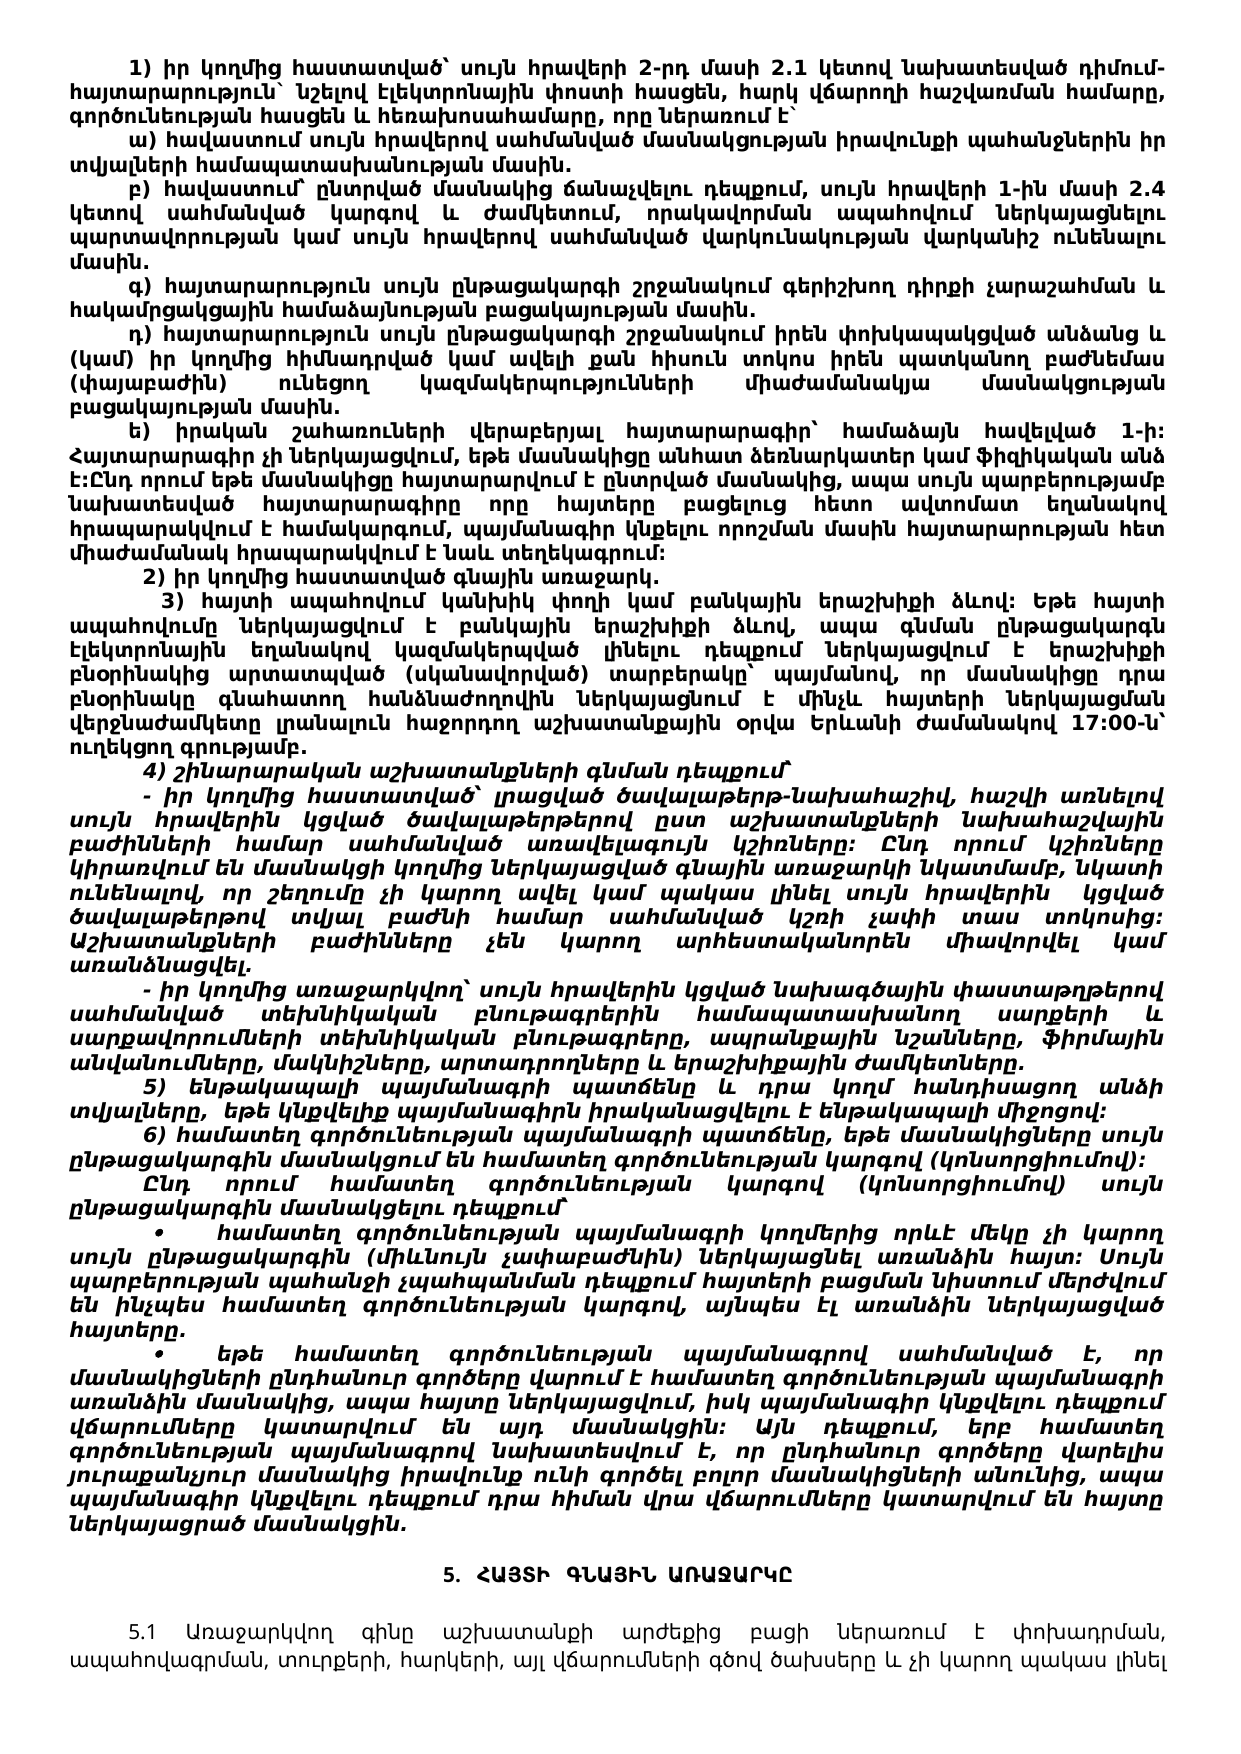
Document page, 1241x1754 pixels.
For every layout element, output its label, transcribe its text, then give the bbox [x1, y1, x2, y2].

text - իր կողմից հաստատված՝ լրացված ծավալաթերթ-նախահաշիվ, հաշվի առնելով սույն հրավերին կցված ծավալաթերթերով ըստ աշխատանքների նախահաշվային բաժինների համար սահմանված առավելագույն կշիռները: Ընդ որում կշիռները կիրառվում են մասնակցի կողմից ներկայացված գնային առաջարկի նկատմամբ, նկատի ունենալով, որ շեղումը չի կարող ավել կամ պակաս լինել սույն հրավերին կցված ծավալաթերթով տվյալ բաժնի համար սահմանված կշռի չափի տաս տոկոսից: Աշխատանքների բաժինները չեն կարող արհեստականորեն միավորվել կամ առանձնացվել. [69, 784, 1167, 978]
text 5) ենթակապալի պայմանագրի պատճենը և դրա կողմ հանդիսացող անձի տվյալները, եթե կնքվելիք պայմանագիրն իրականացվելու է ենթակապալի միջոցով: [69, 1075, 1167, 1123]
text 2) իր կողմից հաստատված գնային առաջարկ. [69, 565, 1167, 589]
text 5. ՀԱՅՏԻ ԳՆԱՅԻՆ ԱՌԱՋԱՐԿԸ [69, 1560, 1167, 1589]
text գ) հայտարարություն սույն ընթացակարգի շրջանակում գերիշխող դիրքի չարաշահման և հակամրցակցային համաձայնության բացակայության մասին. [69, 274, 1167, 322]
text բ) հավաստում՝ ընտրված մասնակից ճանաչվելու դեպքում, սույն հրավերի 1-ին մասի 2.4 կետով սահմանված կարգով և ժամկետում, որակավորման ապահովում ներկայացնելու պարտավորության կամ սույն հրավերով սահմանված վարկունակության վարկանիշ ունենալու մասին. [69, 177, 1167, 274]
text 1) իր կողմից հաստատված՝ սույն հրավերի 2-րդ մասի 2.1 կետով նախատեսված դիմում-հայտարարություն` նշելով էլեկտրոնային փոստի հասցեն, հարկ վճարողի հաշվառման համարը, գործունեության հասցեն և հեռախոսահամարը, որը ներառում է` [69, 56, 1167, 128]
text ա) հավաստում սույն հրավերով սահմանված մասնակցության իրավունքի պահանջներին իր տվյալների համապատասխանության մասին. [69, 128, 1167, 177]
text Ընդ որում համատեղ գործունեության կարգով (կոնսորցիումով) սույն ընթացակարգին մասնակցելու դեպքում՝ [69, 1172, 1167, 1221]
text 4) շինարարական աշխատանքների գնման դեպքում՝ [69, 759, 1167, 784]
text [69, 1617, 1167, 1674]
text 6) համատեղ գործունեության պայմանագրի պատճենը, եթե մասնակիցները սույն ընթացակարգին մասնակցում են համատեղ գործունեության կարգով (կոնսորցիումով): [69, 1123, 1167, 1172]
text դ) հայտարարություն սույն ընթացակարգի շրջանակում իրեն փոխկապակցված անձանց և (կամ) իր կողմից հիմնադրված կամ ավելի քան հիսուն տոկոս իրեն պատկանող բաժնեմաս (փայաբաժին) ունեցող կազմակերպությունների միաժամանակյա մասնակցության բացակայության մասին. [69, 322, 1167, 419]
list համատեղ գործունեության պայմանագրի կողմերից որևէ մեկը չի կարող սույն ընթացակարգին (միևնույն չափաբաժնին) ներկայացնել առանձին հայտ: Սույն պարբերության պահանջի չպահպանման դեպքում հայտերի բացման նիստում մերժվում են ինչպես համատեղ գործունեության կարգով, այնպես էլ առանձին ներկայացված հայտերը. [69, 1221, 1167, 1342]
text - իր կողմից առաջարկվող՝ սույն հրավերին կցված նախագծային փաստաթղթերով սահմանված տեխնիկական բնութագրերին համապատասխանող սարքերի և սարքավորումների տեխնիկական բնութագրերը, ապրանքային նշանները, ֆիրմային անվանումները, մակնիշները, արտադրողները և երաշխիքային ժամկետները. [69, 978, 1167, 1075]
text 3) հայտի ապահովում կանխիկ փողի կամ բանկային երաշխիքի ձևով: Եթե հայտի ապահովումը ներկայացվում է բանկային երաշխիքի ձևով, ապա գնման ընթացակարգն էլեկտրոնային եղանակով կազմակերպված լինելու դեպքում ներկայացվում է երաշխիքի բնօրինակից արտատպված (սկանավորված) տարբերակը՝ պայմանով, որ մասնակիցը դրա բնօրինակը գնահատող հանձնաժողովին ներկայացնում է մինչև հայտերի ներկայացման վերջնաժամկետը լրանալուն հաջորդող աշխատանքային օրվա Երևանի ժամանակով 17:00-ն՝ ուղեկցող գրությամբ. [69, 589, 1167, 759]
text ե) իրական շահառուների վերաբերյալ հայտարարագիր՝ համաձայն հավելված 1-ի: Հայտարարագիր չի ներկայացվում, եթե մասնակիցը անհատ ձեռնարկատեր կամ ֆիզիկական անձ է:Ընդ որում եթե մասնակիցը հայտարարվում է ընտրված մասնակից, ապա սույն պարբերությամբ նախատեսված հայտարարագիրը որը հայտերը բացելուց հետո ավտոմատ եղանակով հրապարակվում է համակարգում, պայմանագիր կնքելու որոշման մասին հայտարարության հետ միաժամանակ հրապարակվում է նաև տեղեկագրում։ [69, 419, 1167, 565]
list եթե համատեղ գործունեության պայմանագրով սահմանված է, որ մասնակիցների ընդհանուր գործերը վարում է համատեղ գործունեության պայմանագրի առանձին մասնակից, ապա հայտը ներկայացվում, իսկ պայմանագիր կնքվելու դեպքում վճարումները կատարվում են այդ մասնակցին: Այն դեպքում, երբ համատեղ գործունեության պայմանագրով նախատեսվում է, որ ընդհանուր գործերը վարելիս յուրաքանչյուր մասնակից իրավունք ունի գործել բոլոր մասնակիցների անունից, ապա պայմանագիր կնքվելու դեպքում դրա հիման վրա վճարումները կատարվում են հայտը ներկայացրած մասնակցին. [69, 1342, 1167, 1536]
